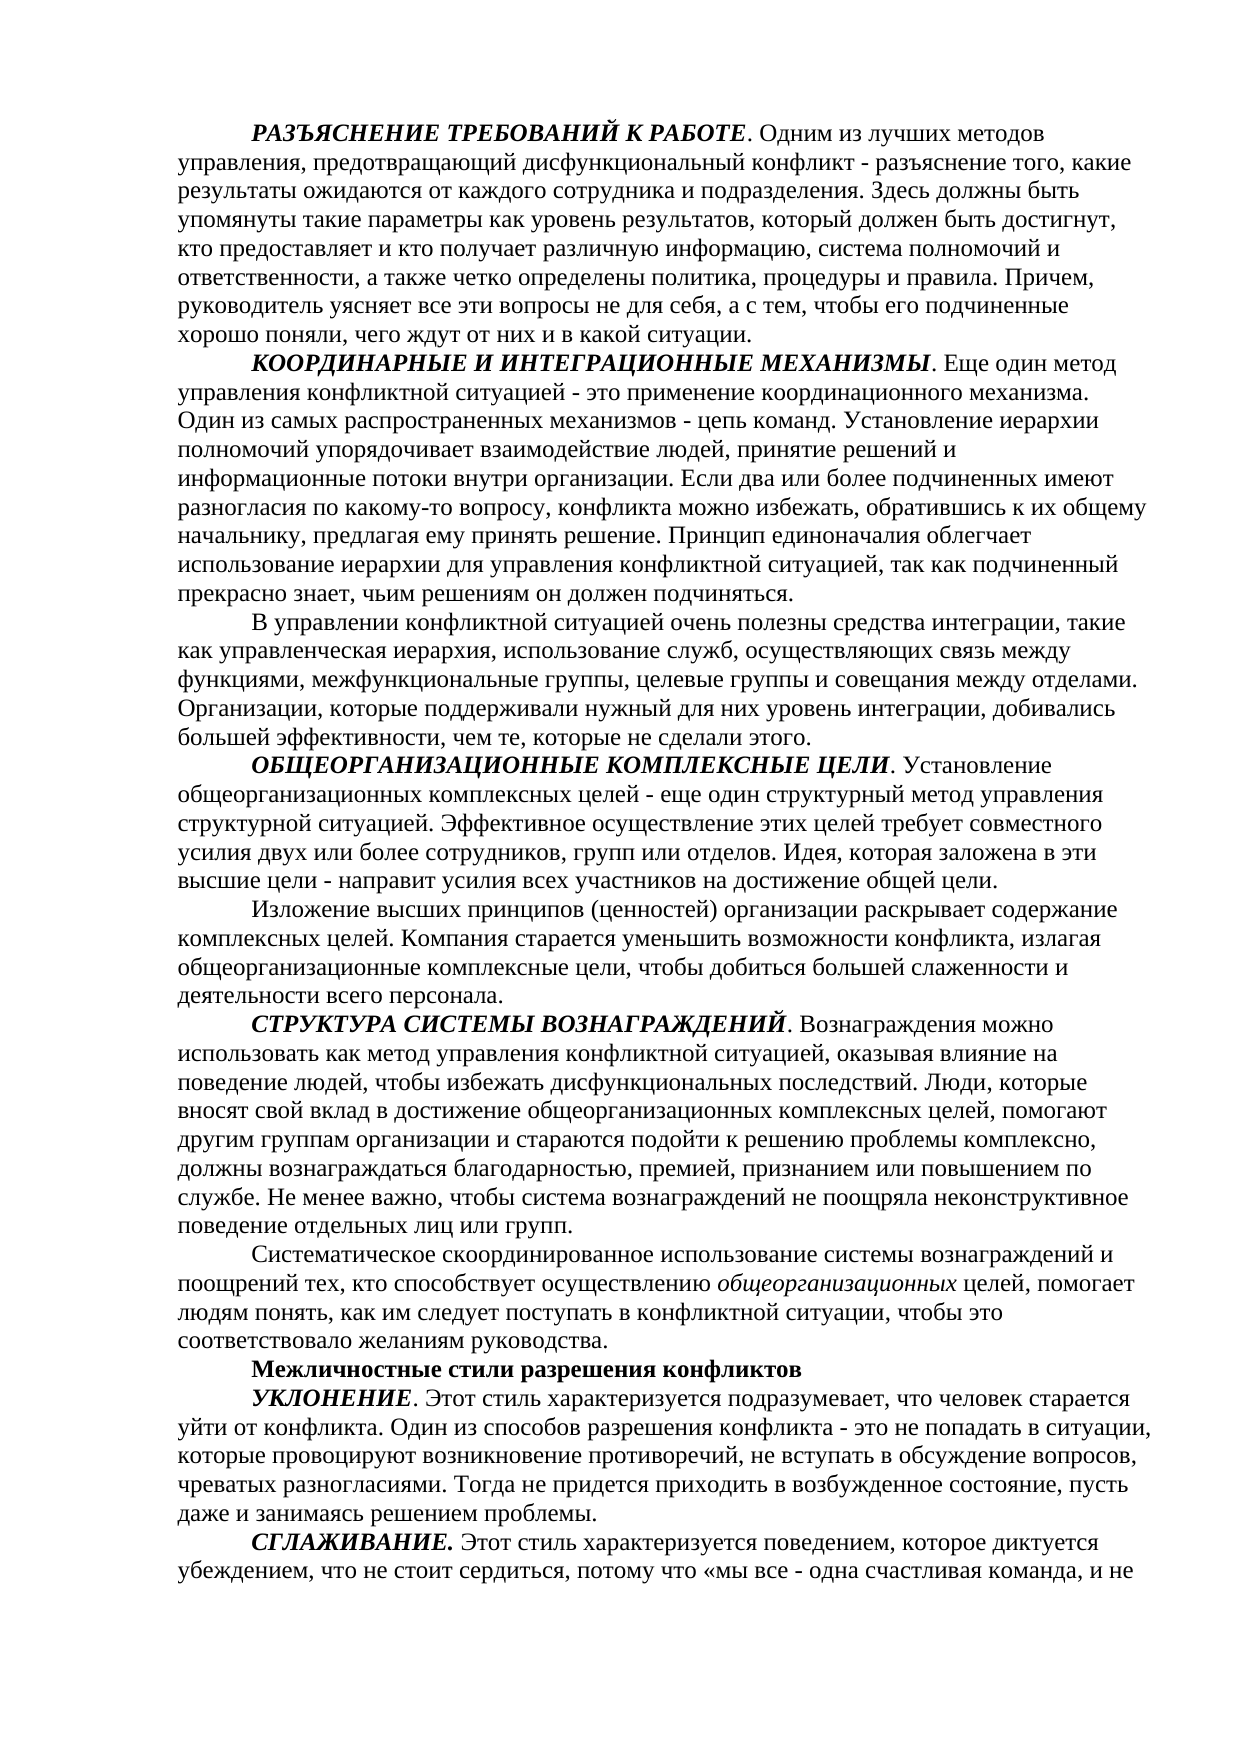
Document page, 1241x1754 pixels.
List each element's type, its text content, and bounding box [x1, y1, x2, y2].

text СТРУКТУРА СИСТЕМЫ ВОЗНАГРАЖДЕНИЙ. Вознаграждения можно использовать как метод управления конфликтной ситуацией, оказывая влияние на поведение людей, чтобы избежать дисфункциональных последствий. Люди, которые вносят свой вклад в достижение общеорганизационных комплексных целей, помогают другим группам организации и стараются подойти к решению проблемы комплексно, должны вознаграждаться благодарностью, премией, признанием или повышением по службе. Не менее важно, чтобы система вознаграждений не поощряла неконструктивное поведение отдельных лиц или групп. [177, 1009, 1152, 1239]
text РАЗЪЯСНЕНИЕ ТРЕБОВАНИЙ К РАБОТЕ. Одним из лучших методов управления, предотвращающий дисфункциональный конфликт - разъяснение того, какие результаты ожидаются от каждого сотрудника и подразделения. Здесь должны быть упомянуты такие параметры как уровень результатов, который должен быть достигнут, кто предоставляет и кто получает различную информацию, система полномочий и ответственности, а также четко определены политика, процедуры и правила. Причем, руководитель уясняет все эти вопросы не для себя, а с тем, чтобы его подчиненные хорошо поняли, чего ждут от них и в какой ситуации. [177, 118, 1152, 348]
text Межличностные стили разрешения конфликтов [177, 1354, 1152, 1383]
text КООРДИНАРНЫЕ И ИНТЕГРАЦИОННЫЕ МЕХАНИЗМЫ. Еще один метод управления конфликтной ситуацией - это применение координационного механизма. Один из самых распространенных механизмов - цепь команд. Установление иерархии полномочий упорядочивает взаимодействие людей, принятие решений и информационные потоки внутри организации. Если два или более подчиненных имеют разногласия по какому-то вопросу, конфликта можно избежать, обратившись к их общему начальнику, предлагая ему принять решение. Принцип единоначалия облегчает использование иерархии для управления конфликтной ситуацией, так как подчиненный прекрасно знает, чьим решениям он должен подчиняться. [177, 348, 1152, 607]
text Изложение высших принципов (ценностей) организации раскрывает содержание комплексных целей. Компания старается уменьшить возможности конфликта, излагая общеорганизационные комплексные цели, чтобы добиться большей слаженности и деятельности всего персонала. [177, 894, 1152, 1009]
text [177, 1527, 1152, 1584]
text В управлении конфликтной ситуацией очень полезны средства интеграции, такие как управленческая иерархия, использование служб, осуществляющих связь между функциями, межфункциональные группы, целевые группы и совещания между отделами. Организации, которые поддерживали нужный для них уровень интеграции, добивались большей эффективности, чем те, которые не сделали этого. [177, 607, 1152, 751]
text ОБЩЕОРГАНИЗАЦИОННЫЕ КОМПЛЕКСНЫЕ ЦЕЛИ. Установление общеорганизационных комплексных целей - еще один структурный метод управления структурной ситуацией. Эффективное осуществление этих целей требует совместного усилия двух или более сотрудников, групп или отделов. Идея, которая заложена в эти высшие цели - направит усилия всех участников на достижение общей цели. [177, 751, 1152, 894]
text Систематическое скоординированное использование системы вознаграждений и поощрений тех, кто способствует осуществлению общеорганизационных целей, помогает людям понять, как им следует поступать в конфликтной ситуации, чтобы это соответствовало желаниям руководства. [177, 1239, 1152, 1354]
text УКЛОНЕНИЕ. Этот стиль характеризуется подразумевает, что человек старается уйти от конфликта. Один из способов разрешения конфликта - это не попадать в ситуации, которые провоцируют возникновение противоречий, не вступать в обсуждение вопросов, чреватых разногласиями. Тогда не придется приходить в возбужденное состояние, пусть даже и занимаясь решением проблемы. [177, 1383, 1152, 1527]
